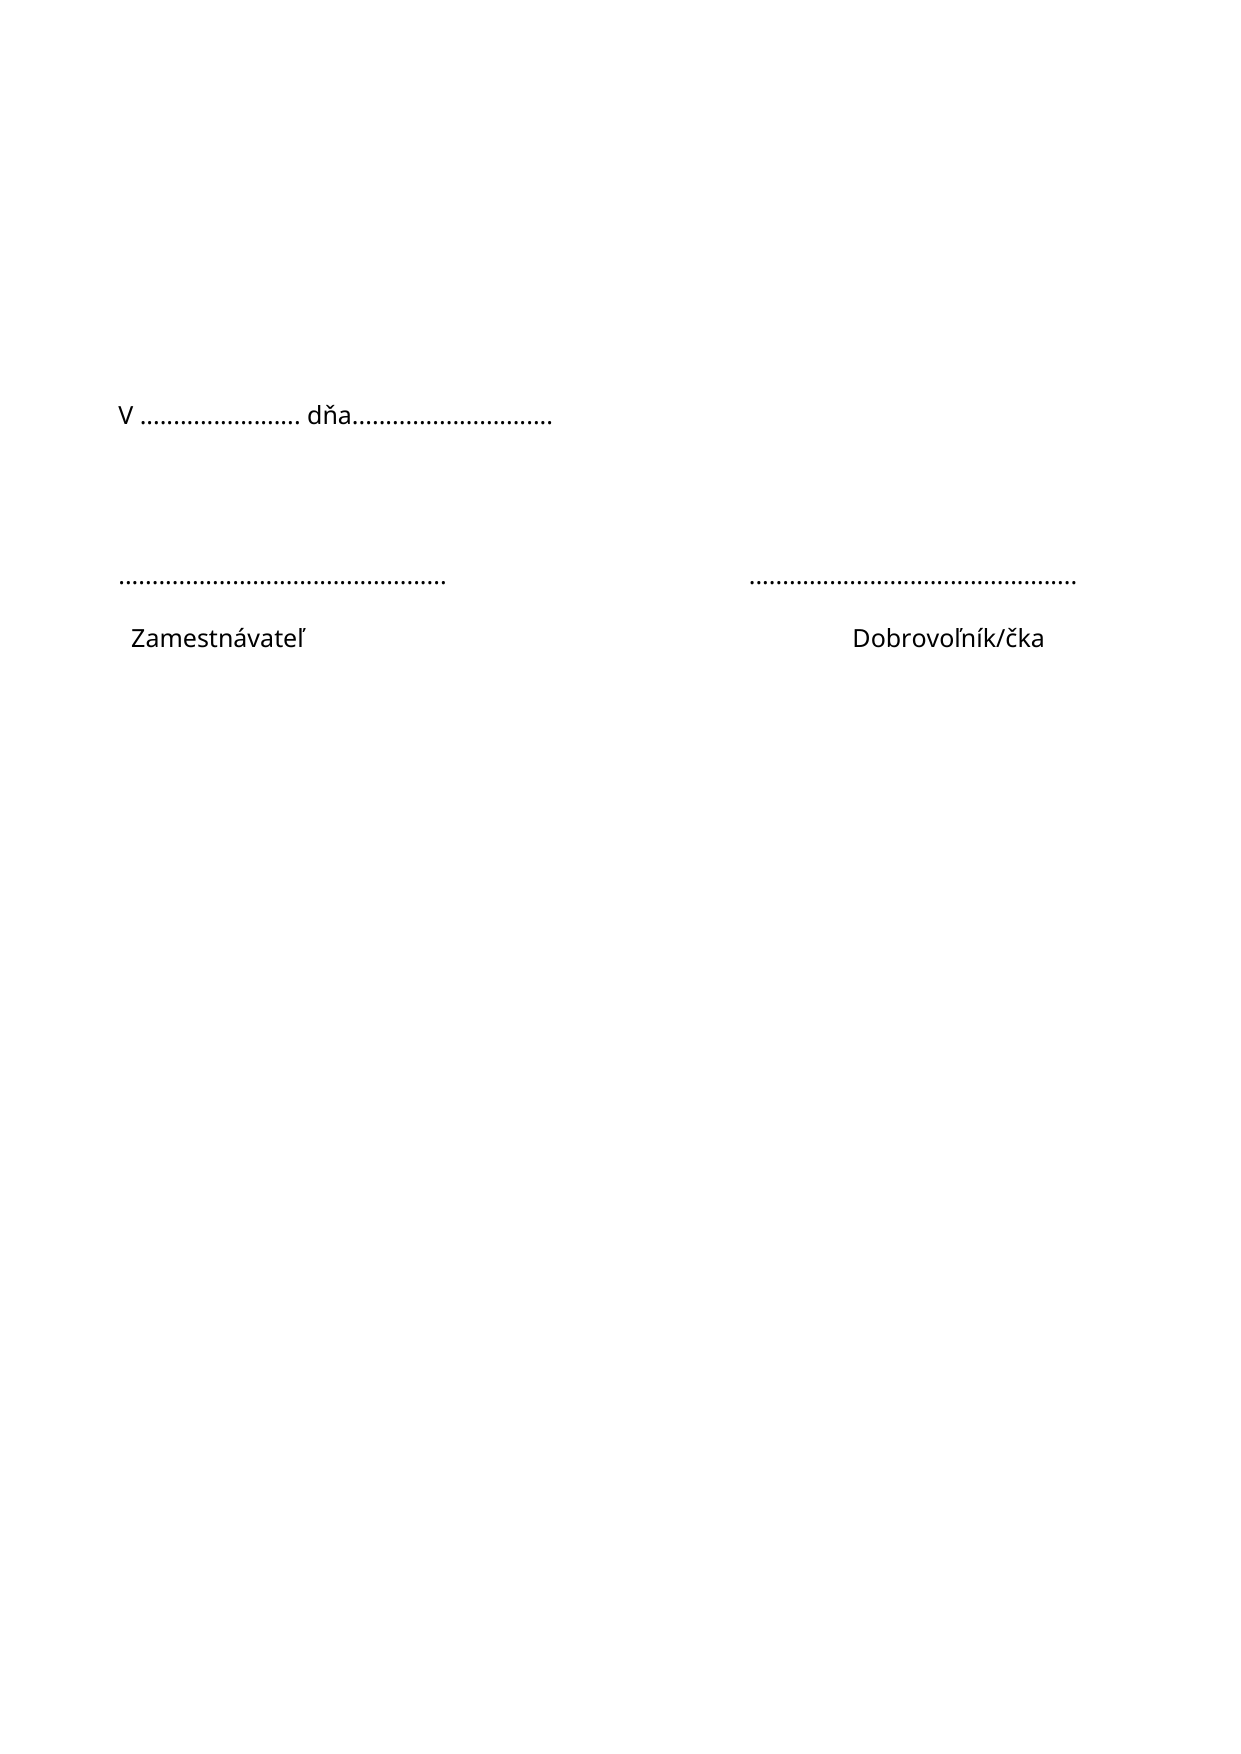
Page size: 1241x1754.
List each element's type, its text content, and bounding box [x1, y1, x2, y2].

text V ........................ dňa.............................. [118, 398, 1122, 432]
text ................................................. ................................................. [118, 557, 1122, 592]
text Zamestnávateľ Dobrovoľník/čka [118, 620, 1122, 654]
